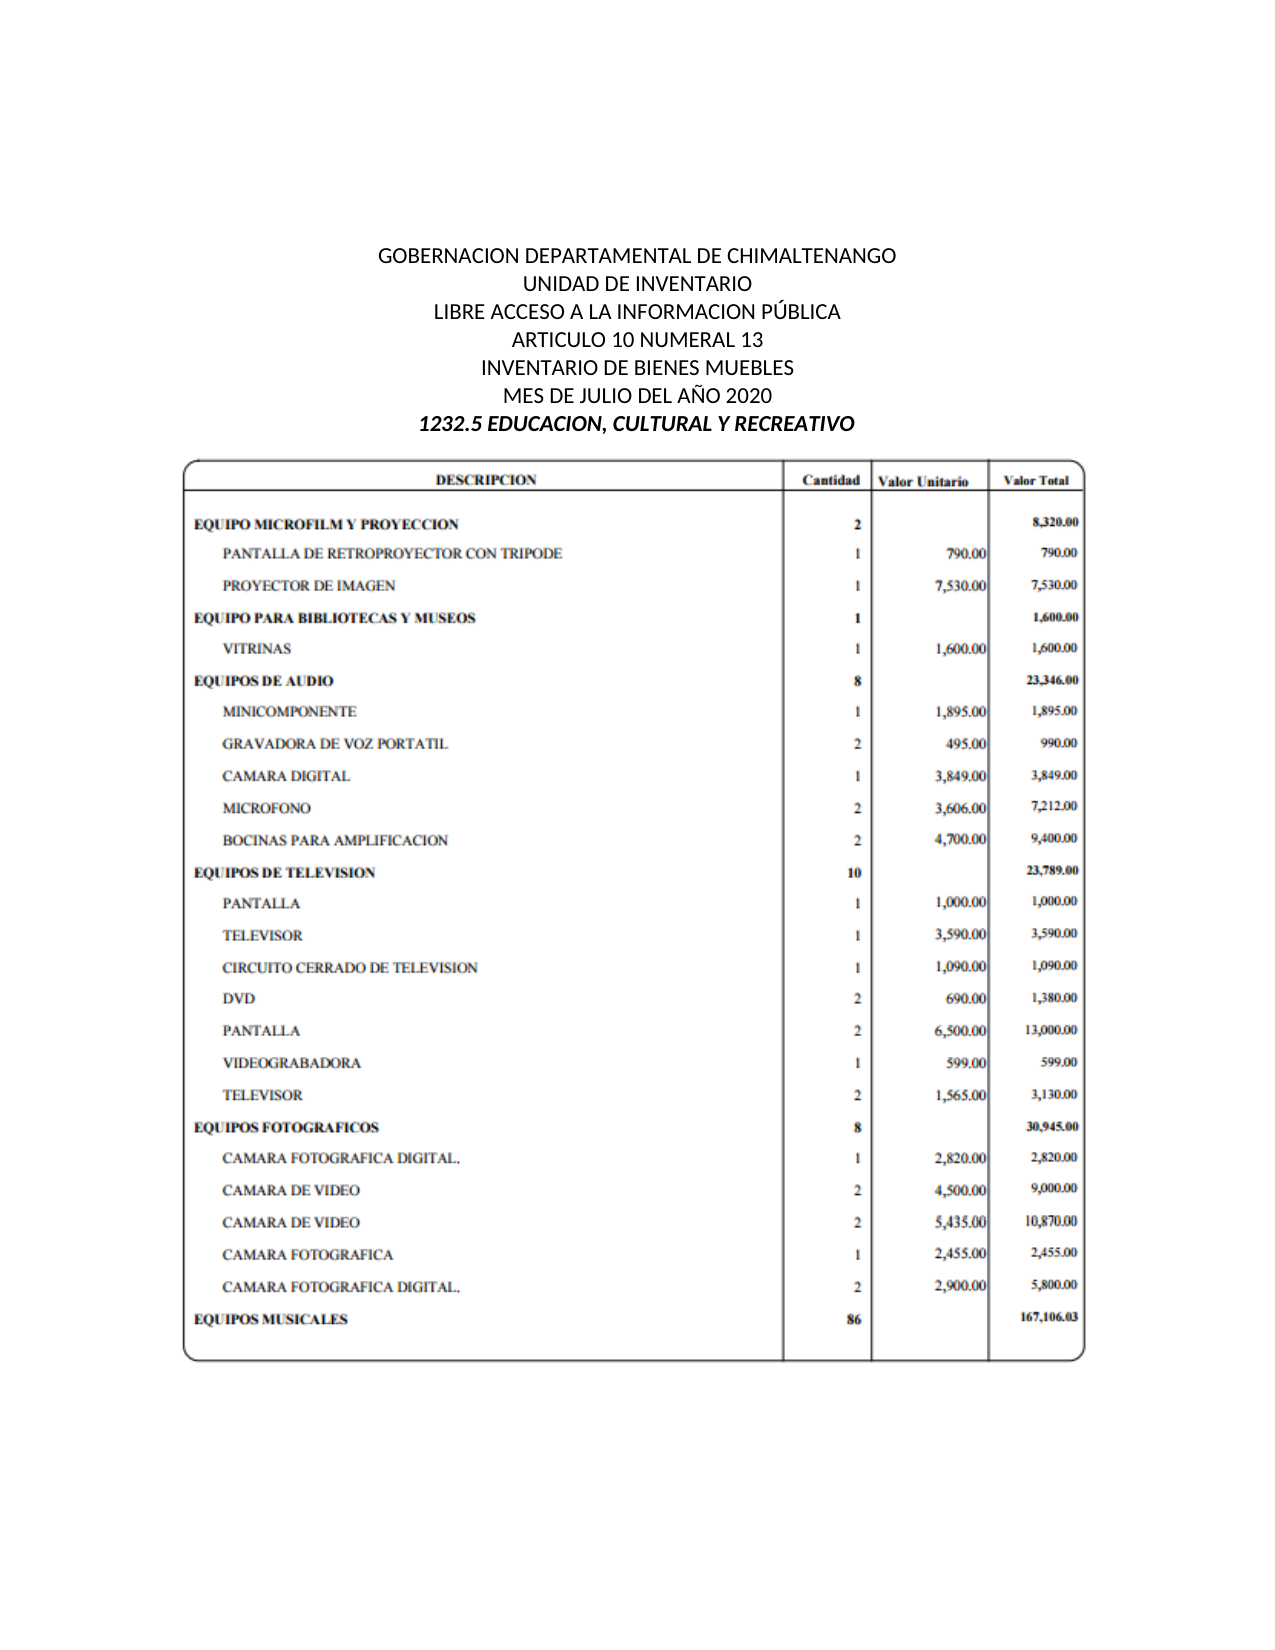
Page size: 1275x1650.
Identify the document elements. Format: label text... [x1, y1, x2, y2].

text ARTICULO 10 NUMERAL 13 [177, 325, 1098, 353]
text UNIDAD DE INVENTARIO [177, 269, 1098, 297]
text LIBRE ACCESO A LA INFORMACION PÚBLICA [177, 297, 1098, 325]
text GOBERNACION DEPARTAMENTAL DE CHIMALTENANGO [177, 241, 1098, 269]
picture [177, 456, 1098, 1369]
text INVENTARIO DE BIENES MUEBLES [177, 353, 1098, 381]
text 1232.5 EDUCACION, CULTURAL Y RECREATIVO [177, 409, 1098, 437]
text MES DE JULIO DEL AÑO 2020 [177, 381, 1098, 409]
